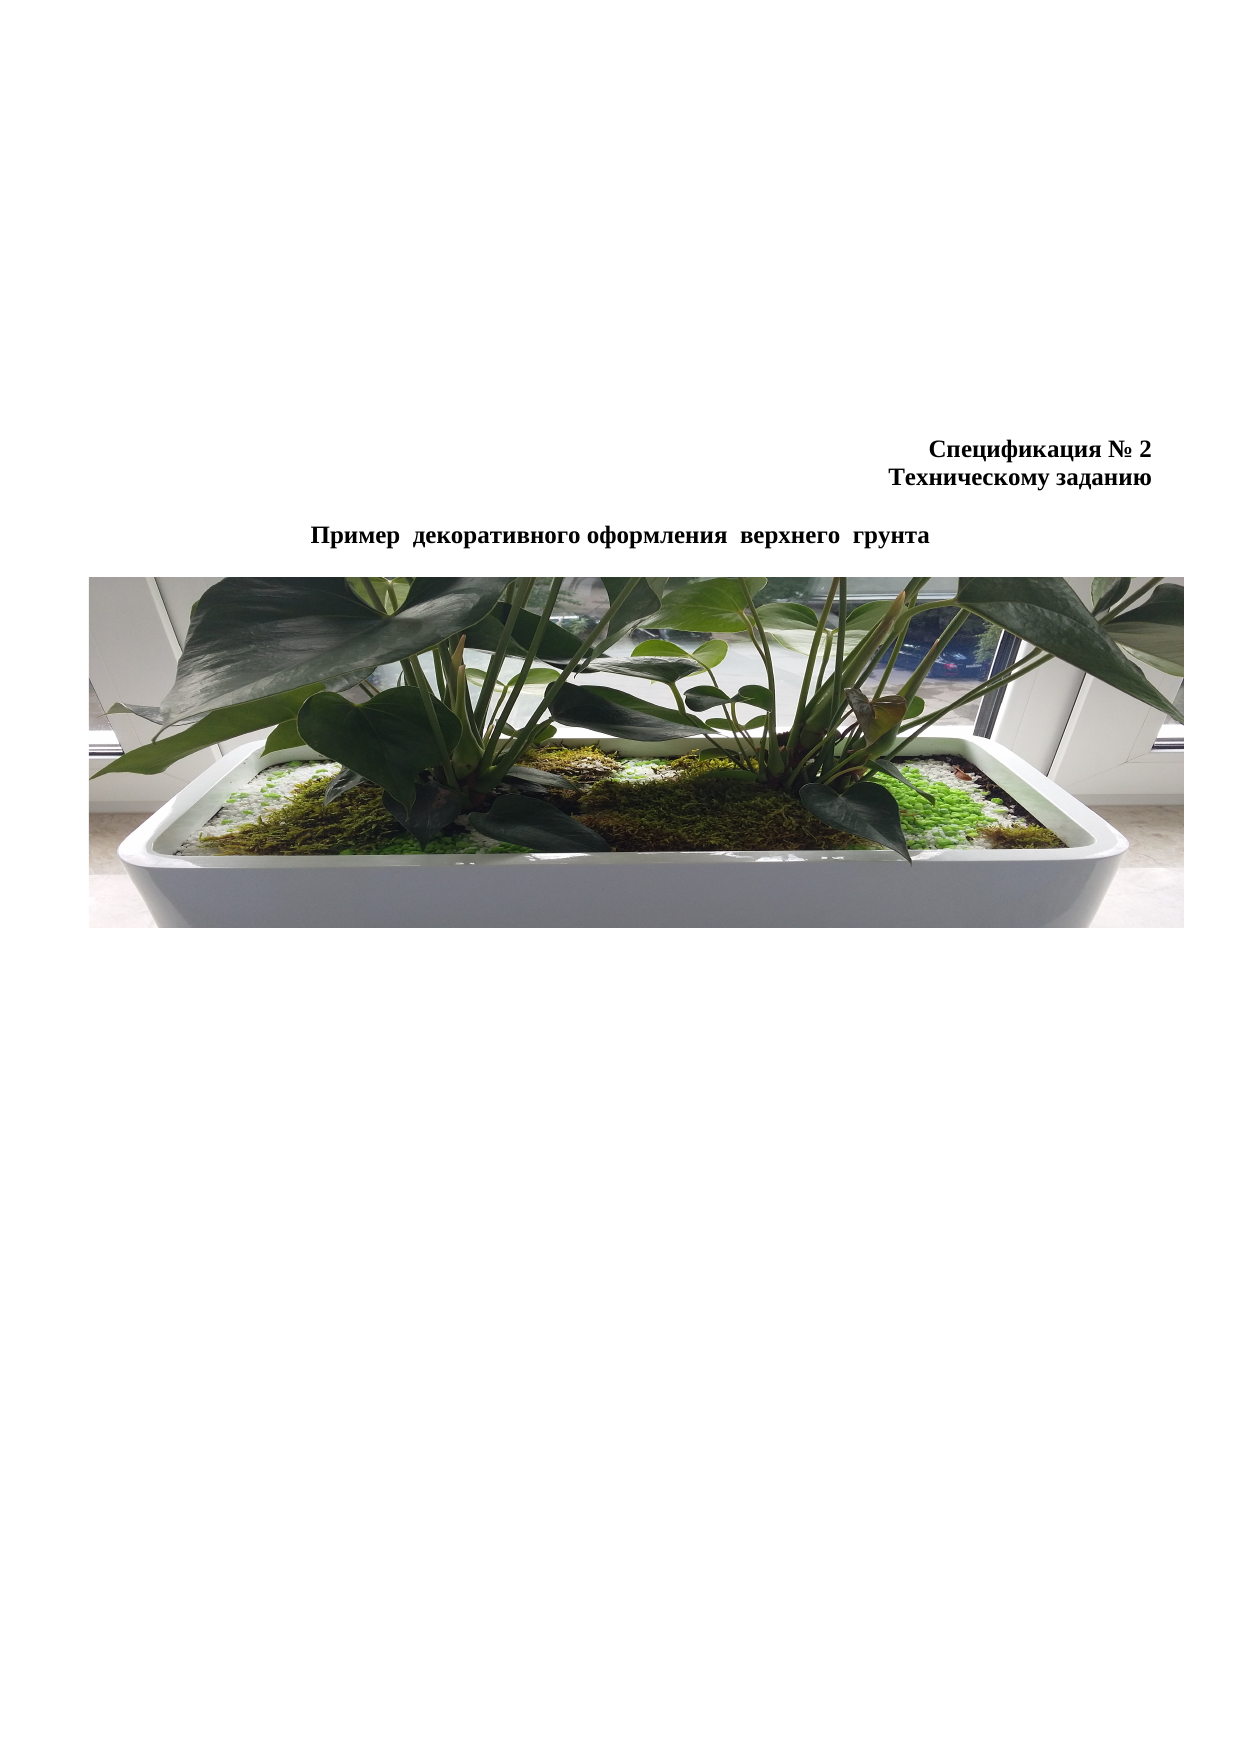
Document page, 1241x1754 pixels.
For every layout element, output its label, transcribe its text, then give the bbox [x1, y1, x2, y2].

text Техническому заданию [89, 462, 1152, 491]
text Спецификация № 2 [89, 434, 1152, 462]
text Пример декоративного оформления верхнего грунта [89, 520, 1152, 549]
picture [88, 577, 1184, 928]
